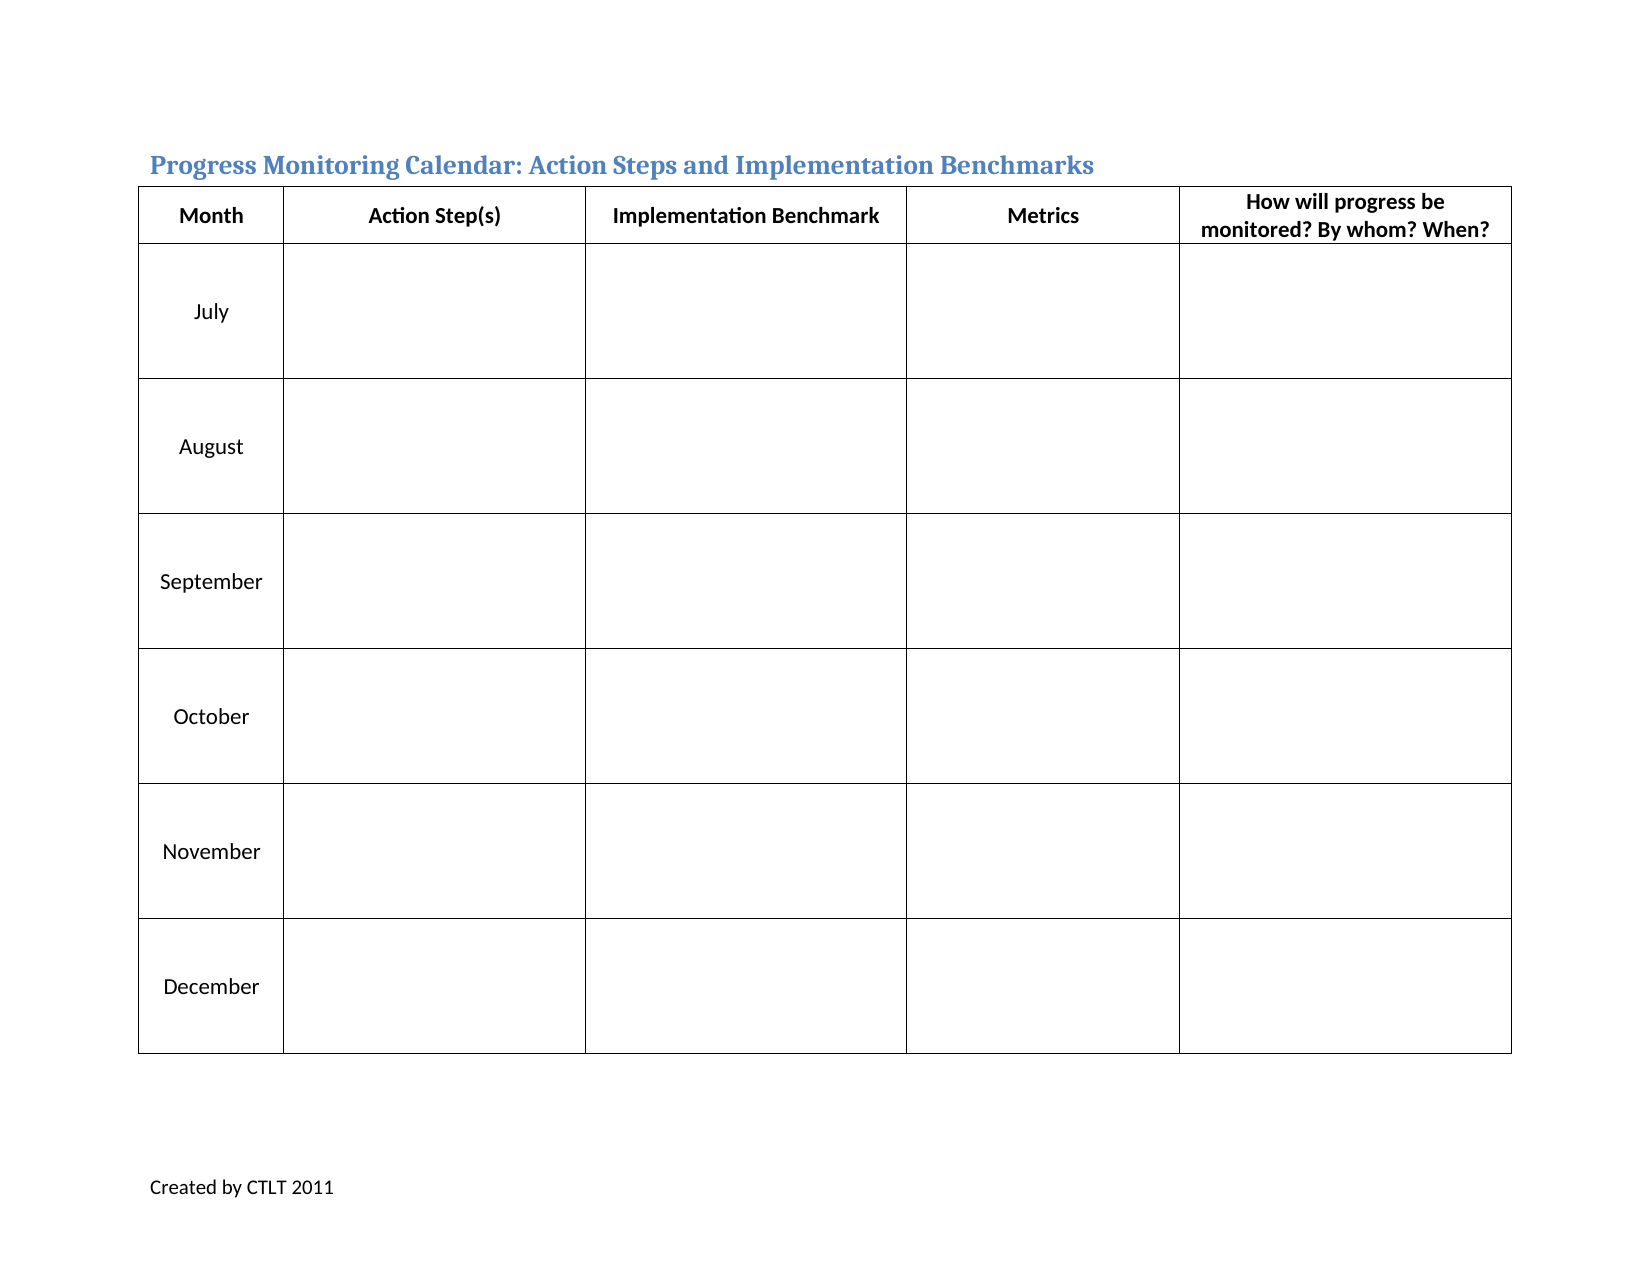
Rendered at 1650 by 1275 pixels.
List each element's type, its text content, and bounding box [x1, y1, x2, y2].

table_cell [284, 919, 585, 1053]
table_cell December [139, 919, 283, 1053]
table_header Month [139, 187, 283, 243]
table_cell [586, 784, 906, 918]
table_cell [586, 379, 906, 513]
table_header How will progress be monitored? By whom? When? [1180, 187, 1511, 243]
table_cell [907, 514, 1179, 648]
table_header Implementation Benchmark [586, 187, 906, 243]
table_cell [284, 244, 585, 378]
table_cell [586, 919, 906, 1053]
table_cell [1180, 514, 1511, 648]
table_cell [907, 379, 1179, 513]
table_cell [586, 649, 906, 783]
table_cell November [139, 784, 283, 918]
table_cell October [139, 649, 283, 783]
table_cell [284, 379, 585, 513]
table_cell [284, 649, 585, 783]
table_header Metrics [907, 187, 1179, 243]
table_cell [1180, 649, 1511, 783]
table_cell [586, 244, 906, 378]
table_cell [907, 649, 1179, 783]
table_cell [907, 784, 1179, 918]
table_cell [1180, 379, 1511, 513]
table_cell [907, 244, 1179, 378]
table_cell [586, 514, 906, 648]
table_cell July [139, 244, 283, 378]
table_cell [1180, 784, 1511, 918]
table_cell August [139, 379, 283, 513]
table_cell [284, 784, 585, 918]
table_cell [907, 919, 1179, 1053]
table_cell [284, 514, 585, 648]
subtitle Progress Monitoring Calendar: Action Steps and Implementation Benchmarks [150, 150, 1500, 181]
table_cell September [139, 514, 283, 648]
table_cell [1180, 919, 1511, 1053]
table_header Action Step(s) [284, 187, 585, 243]
table_cell [1180, 244, 1511, 378]
